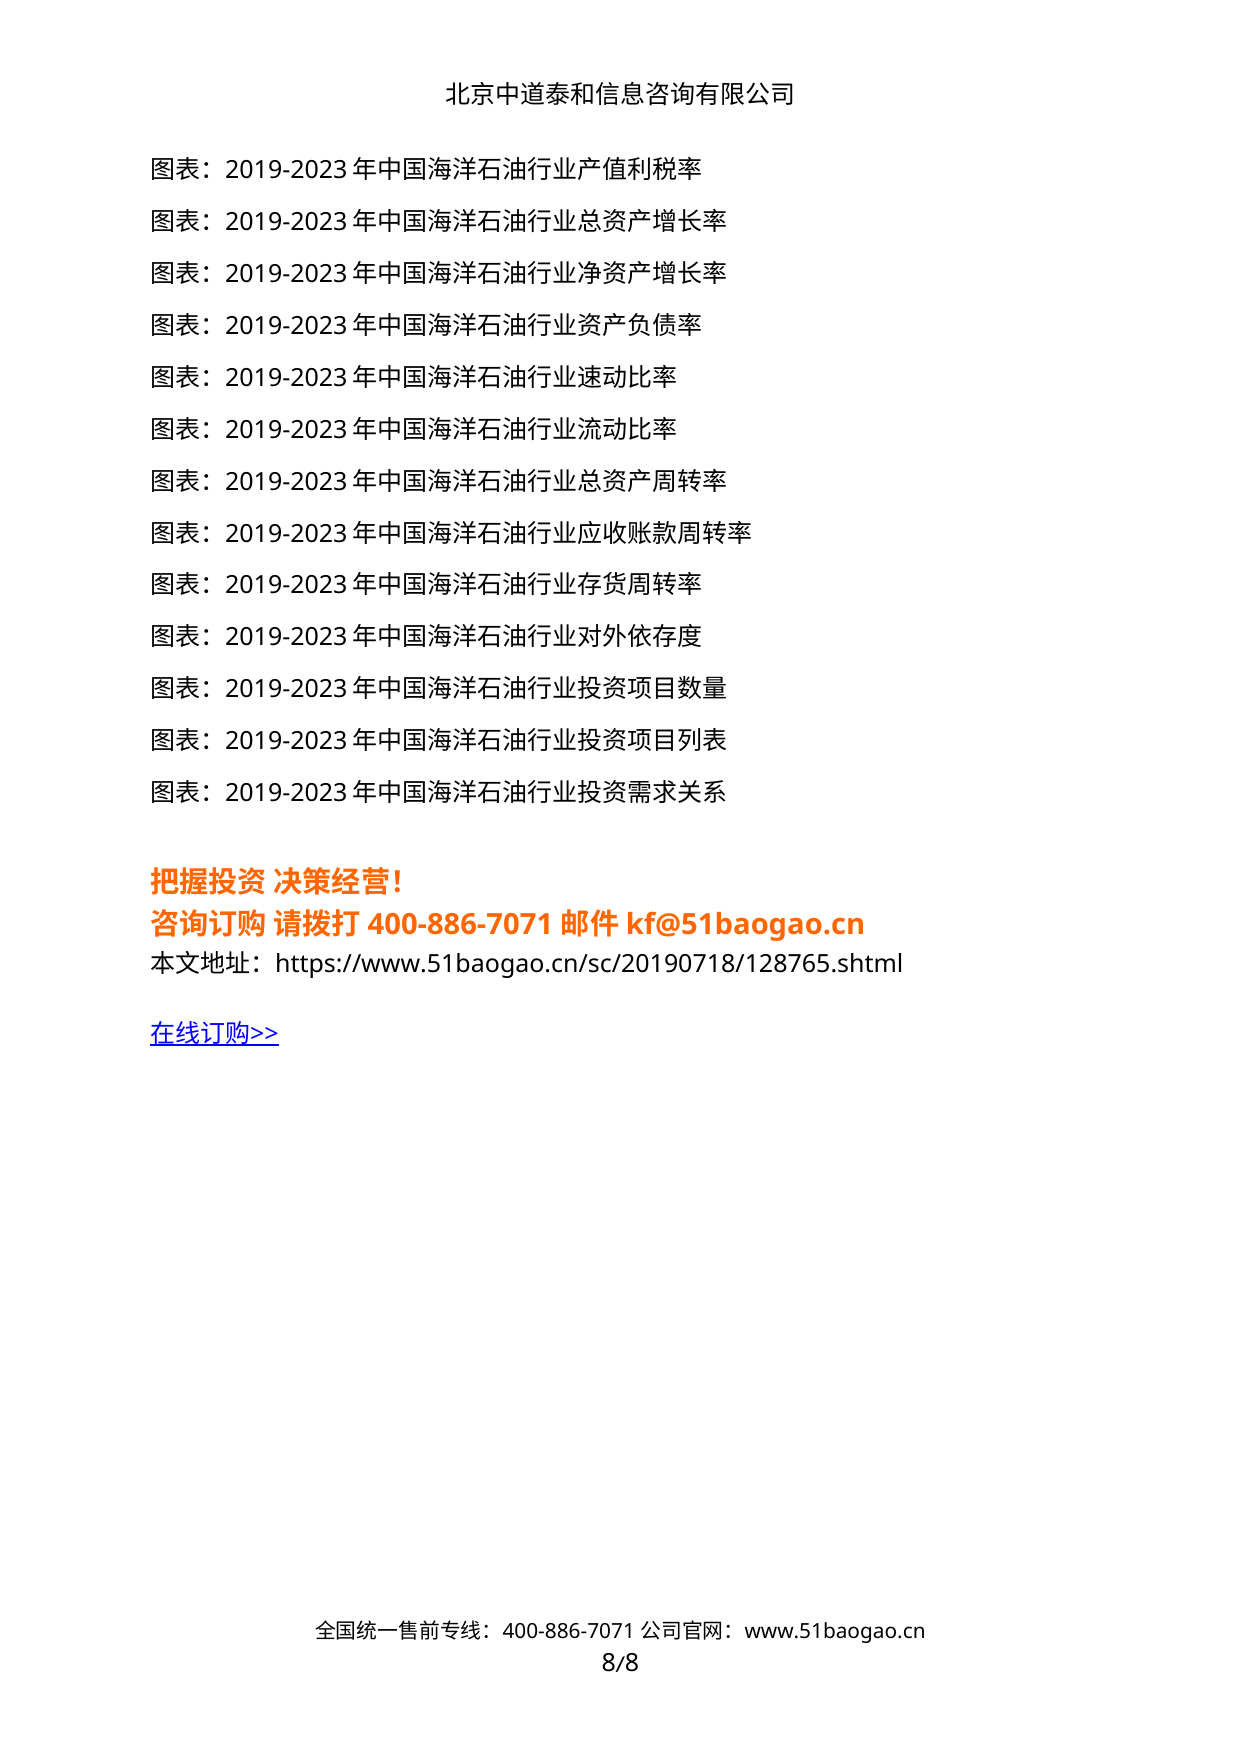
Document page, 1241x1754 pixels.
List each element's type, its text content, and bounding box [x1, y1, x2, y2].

text 把握投资 决策经营！咨询订购 请拨打 400-886-7071 邮件 kf@51baogao.cn本文地址：https://www.51baogao.cn/sc/20190718/128765.shtml [150, 824, 1090, 979]
text 图表：2019-2023年中国海洋石油行业投资需求关系 [150, 772, 1090, 809]
text 图表：2019-2023年中国海洋石油行业产值利税率 [150, 150, 1090, 186]
text 图表：2019-2023年中国海洋石油行业速动比率 [150, 357, 1090, 394]
text 图表：2019-2023年中国海洋石油行业流动比率 [150, 409, 1090, 446]
text 图表：2019-2023年中国海洋石油行业投资项目列表 [150, 721, 1090, 757]
text 图表：2019-2023年中国海洋石油行业总资产周转率 [150, 461, 1090, 497]
text 图表：2019-2023年中国海洋石油行业存货周转率 [150, 565, 1090, 601]
text 图表：2019-2023年中国海洋石油行业资产负债率 [150, 306, 1090, 342]
text 图表：2019-2023年中国海洋石油行业总资产增长率 [150, 202, 1090, 238]
text 在线订购>> [150, 979, 1090, 1050]
text 图表：2019-2023年中国海洋石油行业投资项目数量 [150, 669, 1090, 705]
text 图表：2019-2023年中国海洋石油行业对外依存度 [150, 617, 1090, 653]
text 图表：2019-2023年中国海洋石油行业应收账款周转率 [150, 513, 1090, 549]
text 图表：2019-2023年中国海洋石油行业净资产增长率 [150, 254, 1090, 290]
